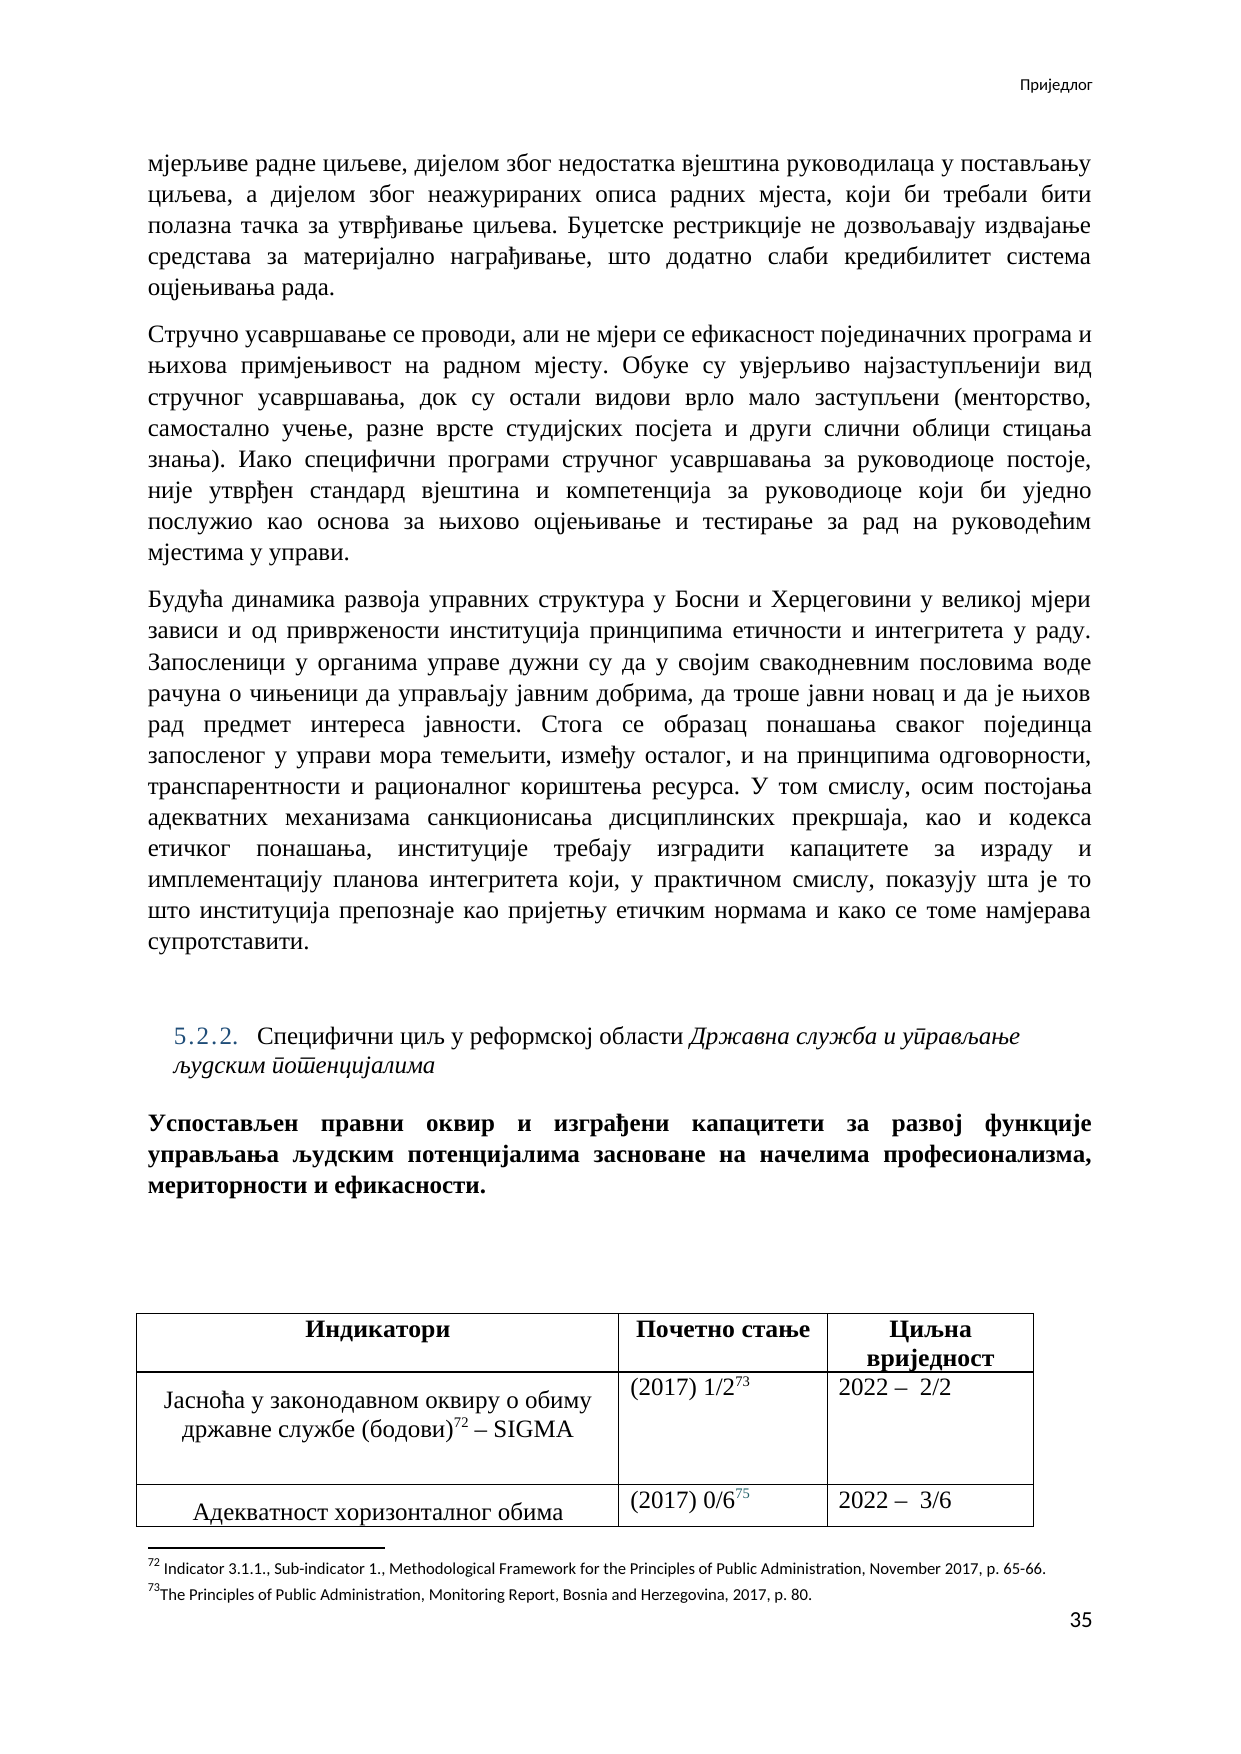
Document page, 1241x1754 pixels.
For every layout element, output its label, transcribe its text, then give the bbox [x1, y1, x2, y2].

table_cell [137, 1485, 618, 1526]
table_header Индикатори [137, 1314, 618, 1371]
table_header Почетно стање [619, 1314, 827, 1371]
table_header Циљна вриједност [828, 1314, 1033, 1371]
table_cell 2022 – 2/2 [828, 1373, 1033, 1484]
text 5.2.2. Специфични циљ у реформској области Државна служба и управљање људским потенцијалима [173, 1021, 1094, 1079]
text Будућа динамика развоја управних структура у Босни и Херцеговини у великој мјери зависи и од привржености институција принципима етичности и интегритета у раду. Запосленици у органима управе дужни су да у својим свакодневним пословима воде рачуна о чињеници да управљају јавним добрима, да троше јавни новац и да је њихов рад предмет интереса јавности. Стога се образац понашања сваког појединца запосленог у управи мора темељити, између осталог, и на принципима одговорности, транспарентности и рационалног кориштења ресурса. У том смислу, осим постојања адекватних механизама санкционисања дисциплинских прекршаја, као и кодекса етичког понашања, институције требају изградити капацитете за израду и имплементацију планова интегритета који, у практичном смислу, показују шта је то што институција препознаје као пријетњу етичким нормама и како се томе намјерава супротставити. [148, 584, 1092, 955]
table_cell 2022 – 3/6 [828, 1485, 1033, 1526]
table_cell Јасноћа у законодавном оквиру о обиму државне службе (бодови) – SIGMA [137, 1373, 618, 1484]
text Стручно усавршавање се проводи, али не мјери се ефикасност појединачних програма и њихова примјењивост на радном мјесту. Обуке су увјерљиво најзаступљенији вид стручног усавршавања, док су остали видови врло мало заступљени (менторство, самостално учење, разне врсте студијских посјета и други слични облици стицања знања). Иако специфични програми стручног усавршавања за руководиоце постоје, није утврђен стандард вјештина и компетенција за руководиоце који би уједно послужио као основа за њихово оцјењивање и тестирање за рад на руководећим мјестима у управи. [148, 319, 1092, 566]
table_cell (2017) 1/2 [619, 1373, 827, 1484]
table_cell (2017) 0/6 [619, 1485, 827, 1526]
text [148, 148, 1092, 301]
text Успостављен правни оквир и изграђени капацитети за развој функције управљања људским потенцијалима засноване на начелима професионализма, мериторности и ефикасности. [148, 1108, 1092, 1198]
